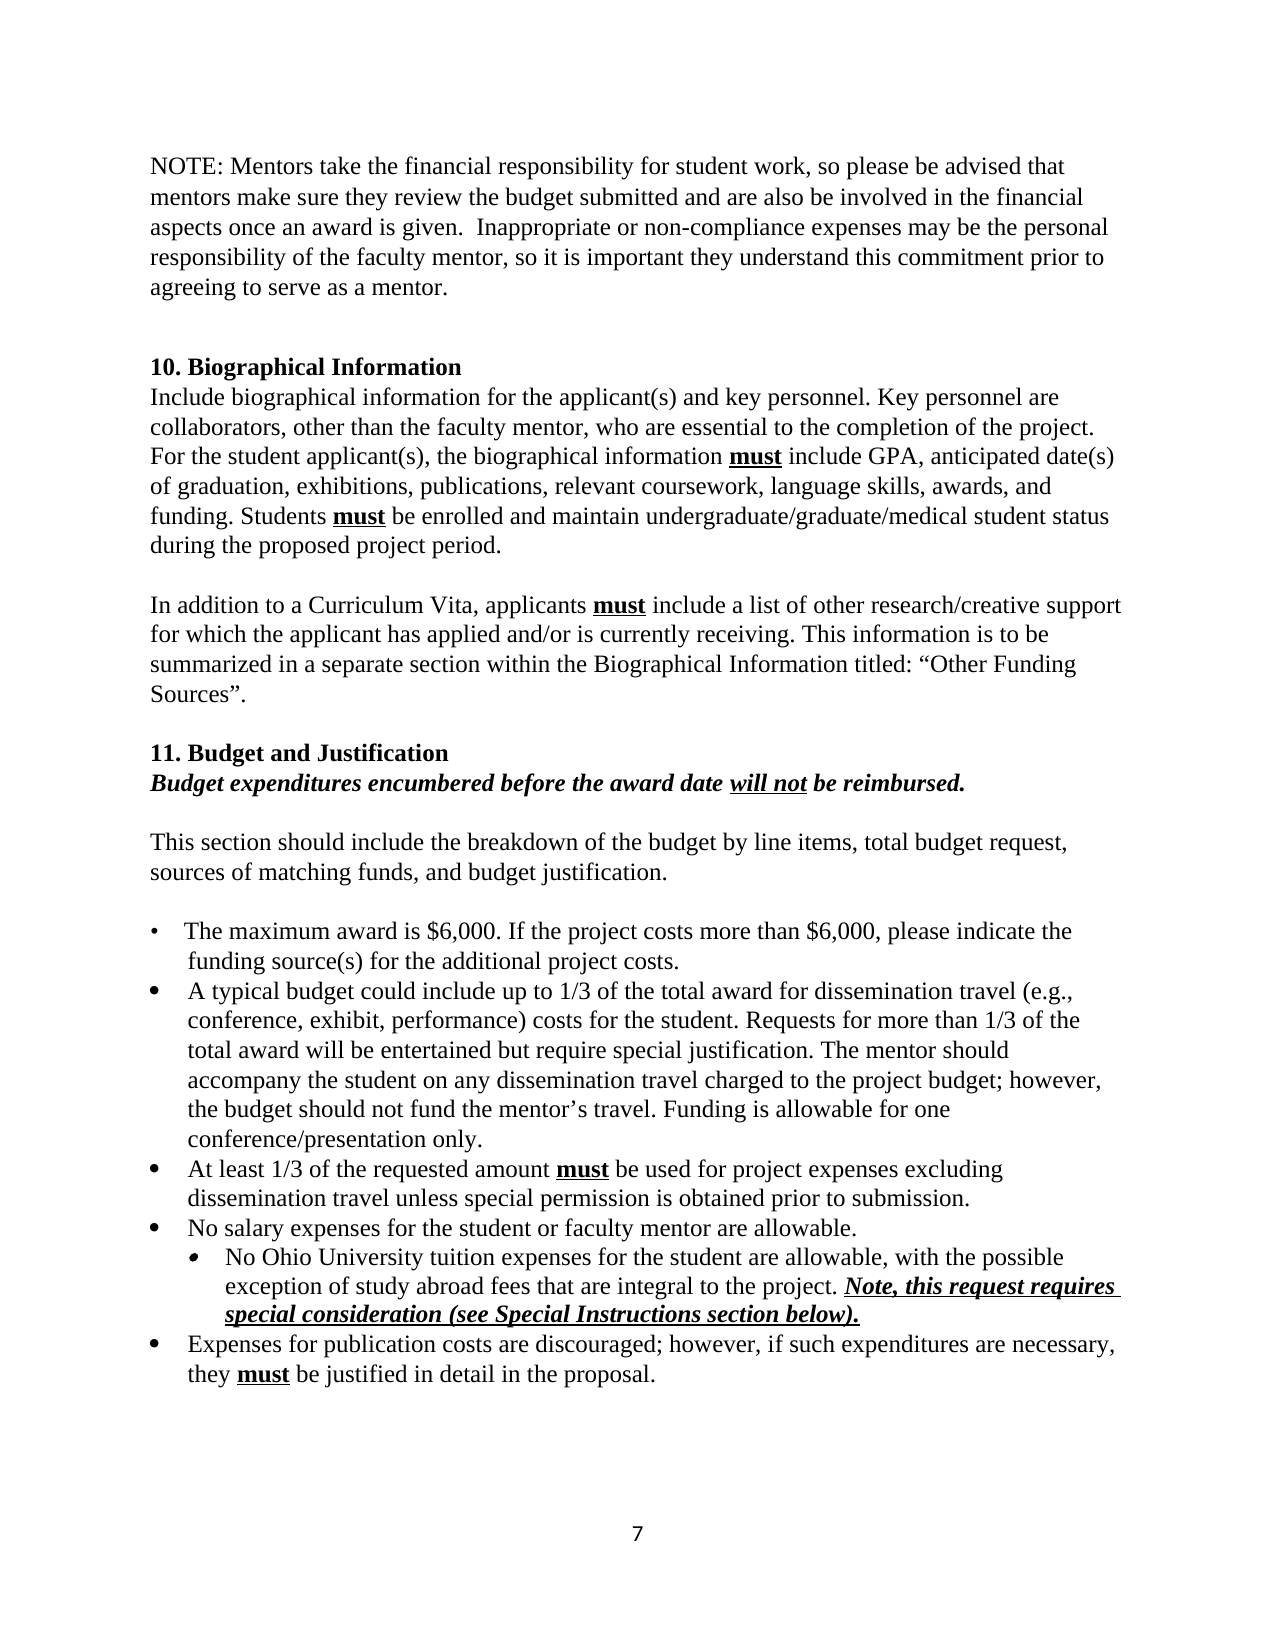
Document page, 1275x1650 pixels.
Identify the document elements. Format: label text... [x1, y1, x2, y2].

list No salary expenses for the student or faculty mentor are allowable. [150, 1212, 1125, 1242]
text 10. Biographical Information [150, 351, 1125, 381]
text Include biographical information for the applicant(s) and key personnel. Key personnel are collaborators, other than the faculty mentor, who are essential to the completion of the project. For the student applicant(s), the biographical information must include GPA, anticipated date(s) of graduation, exhibitions, publications, relevant coursework, language skills, awards, and funding. Students must be enrolled and maintain undergraduate/graduate/medical student status during the proposed project period. [150, 381, 1125, 559]
text Budget expenditures encumbered before the award date will not be reimbursed. [150, 767, 1125, 797]
text This section should include the breakdown of the budget by line items, total budget request, sources of matching funds, and budget justification. [150, 826, 1125, 886]
list Expenses for publication costs are discouraged; however, if such expenditures are necessary, they must be justified in detail in the proposal. [150, 1328, 1125, 1388]
list No Ohio University tuition expenses for the student are allowable, with the possible exception of study abroad fees that are integral to the project. Note, this request requires special consideration (see Special Instructions section below). [187, 1242, 1125, 1328]
text In addition to a Curriculum Vita, applicants must include a list of other research/creative support for which the applicant has applied and/or is currently receiving. This information is to be summarized in a separate section within the Biographical Information titled: “Other Funding Sources”. [150, 589, 1125, 708]
list At least 1/3 of the requested amount must be used for project expenses excluding dissemination travel unless special permission is obtained prior to submission. [150, 1153, 1125, 1212]
list A typical budget could include up to 1/3 of the total award for dissemination travel (e.g., conference, exhibit, performance) costs for the student. Requests for more than 1/3 of the total award will be entertained but require special justification. The mentor should accompany the student on any dissemination travel charged to the project budget; however, the budget should not fund the mentor’s travel. Funding is allowable for one conference/presentation only. [150, 975, 1125, 1153]
text NOTE: Mentors take the financial responsibility for student work, so please be advised that mentors make sure they review the budget submitted and are also be involved in the financial aspects once an award is given. Inappropriate or non-compliance expenses may be the personal responsibility of the faculty mentor, so it is important they understand this commitment prior to agreeing to serve as a mentor. [150, 150, 1125, 301]
text • The maximum award is $6,000. If the project costs more than $6,000, please indicate the funding source(s) for the additional project costs. [150, 915, 1125, 975]
text 11. Budget and Justification [150, 737, 1125, 767]
